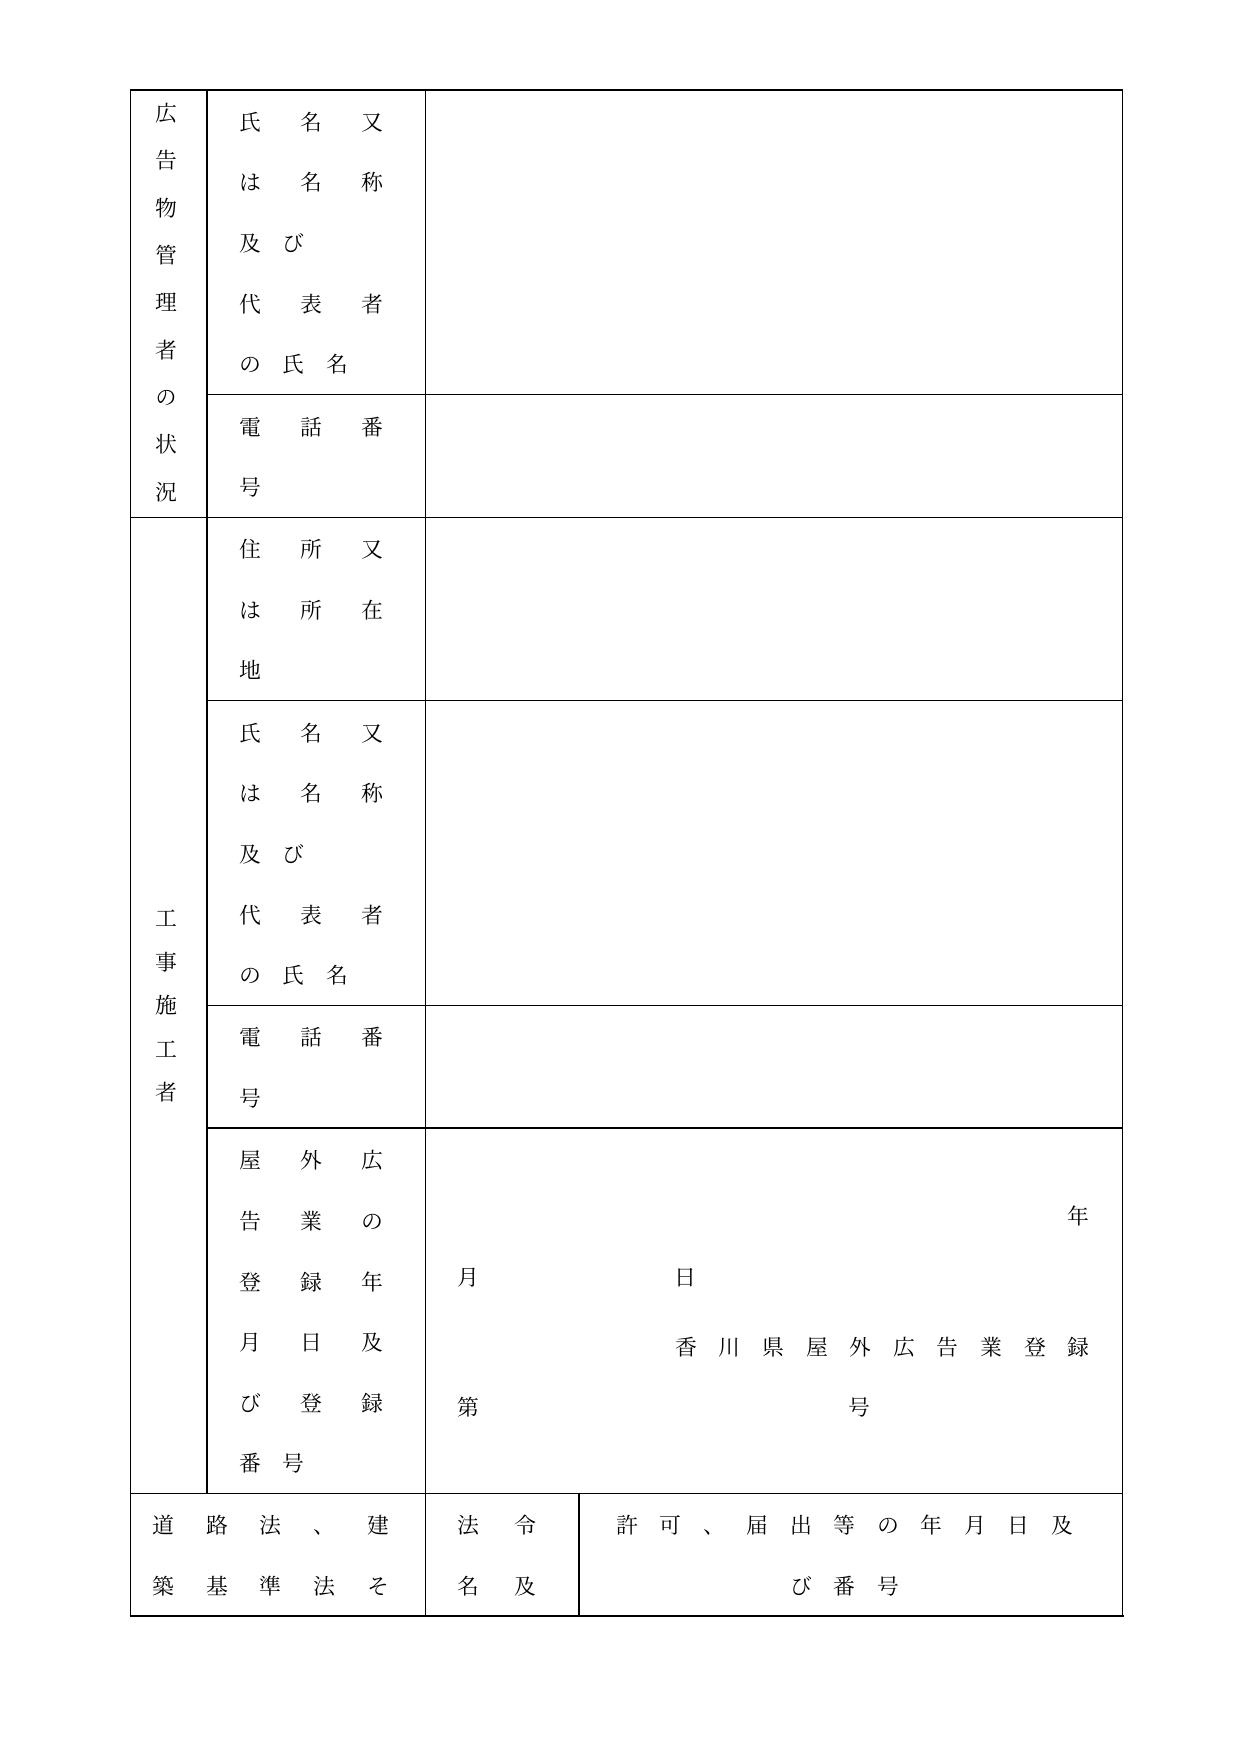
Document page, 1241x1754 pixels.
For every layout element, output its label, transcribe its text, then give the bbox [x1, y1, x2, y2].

table_cell 氏名又は名称及び 代表者の氏名 [208, 91, 425, 393]
table_cell 電話番号 [208, 395, 425, 516]
table_cell 電話番号 [208, 1006, 425, 1127]
table_cell 工事施工者 [131, 518, 206, 1493]
table_header 広告物管理者の状況 [131, 91, 206, 516]
table_cell 住所又は所在地 [208, 518, 425, 700]
table_cell [426, 91, 1122, 393]
table_cell [426, 701, 1122, 1004]
table_cell [426, 1006, 1122, 1127]
table_cell 許可、届出等の年月日及び番号 [580, 1494, 1122, 1615]
table_cell 氏名又は名称及び 代表者の氏名 [208, 701, 425, 1004]
table_cell 年 月 日 香川県屋外広告業登録 第 号 [426, 1129, 1122, 1493]
table_cell 法令名及び根拠条項 [426, 1494, 578, 1615]
table_cell 屋外広告業の登録年月日及び登録番号 [208, 1129, 425, 1493]
table_cell [426, 518, 1122, 700]
table_cell [426, 395, 1122, 516]
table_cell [131, 1494, 425, 1615]
